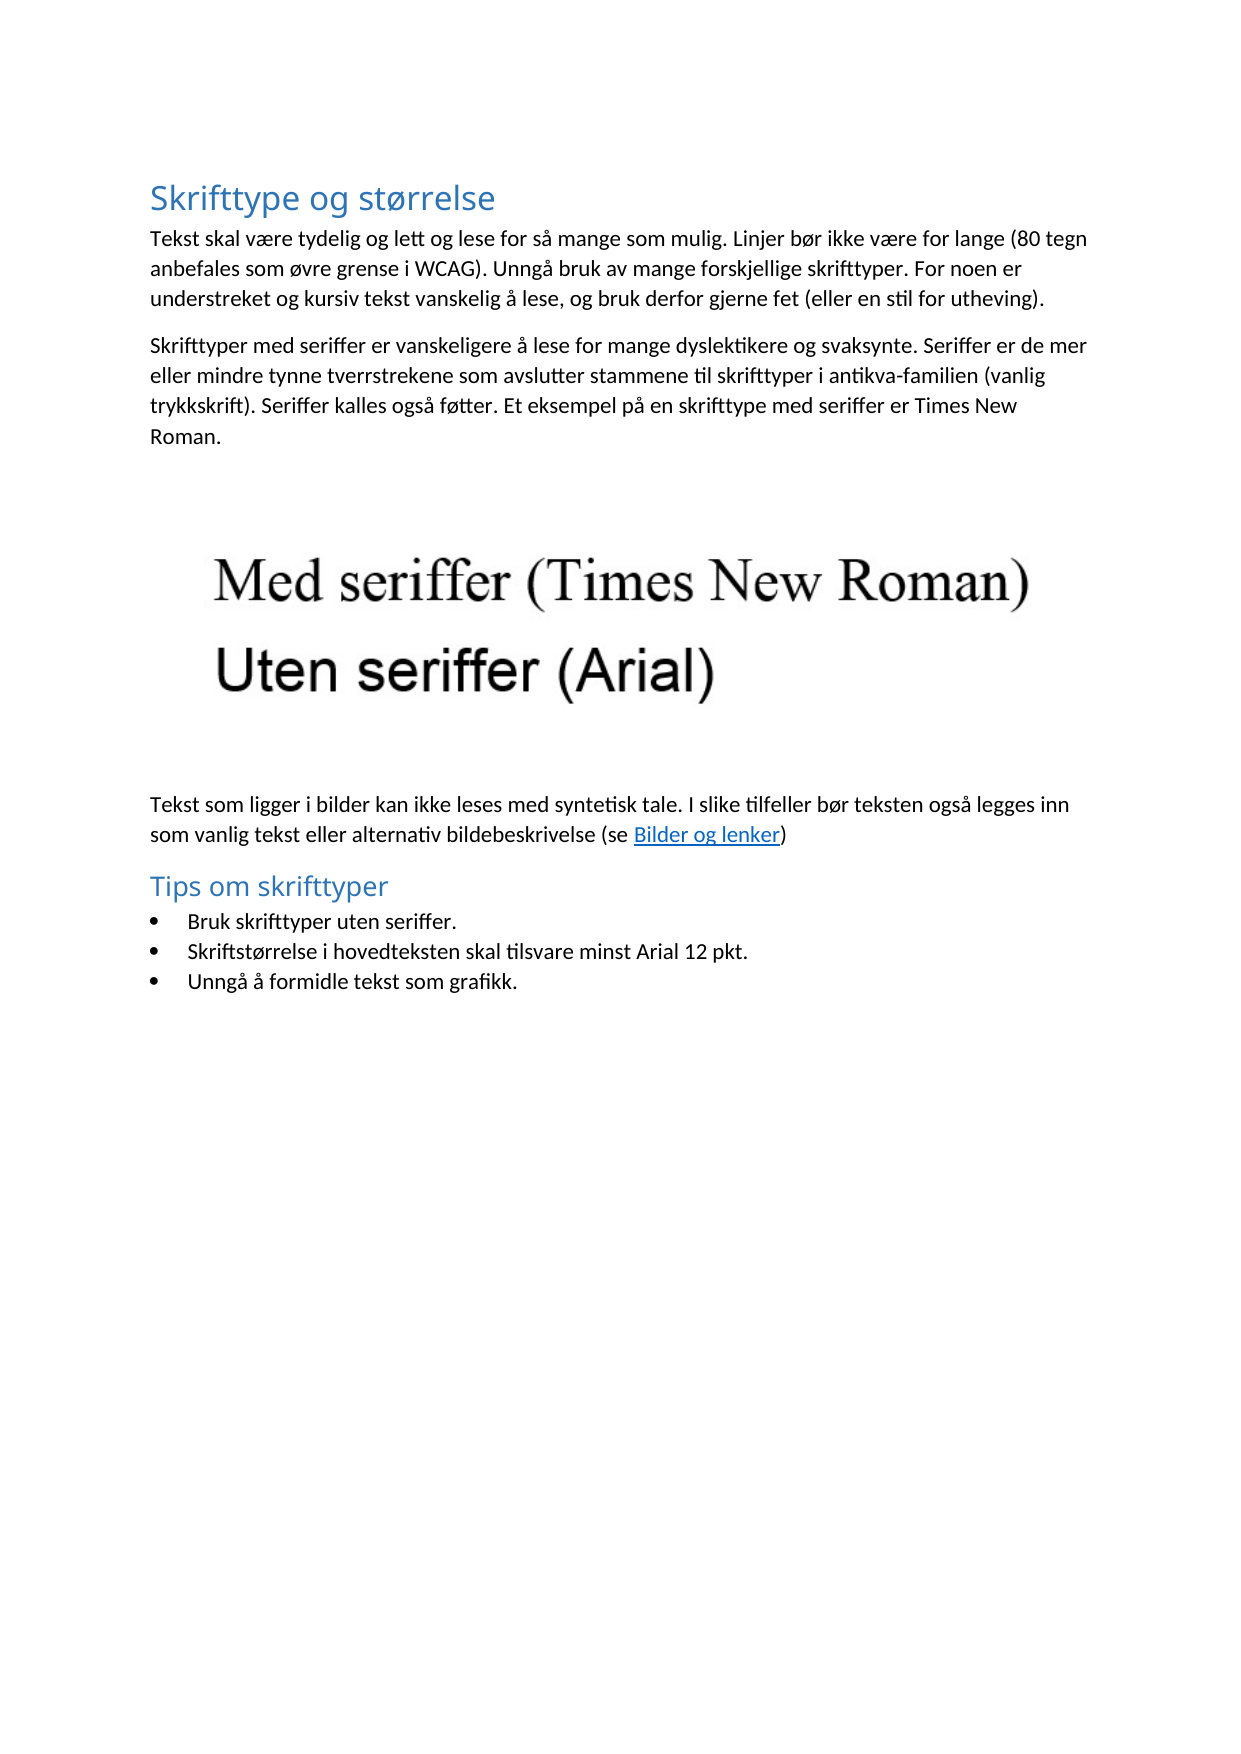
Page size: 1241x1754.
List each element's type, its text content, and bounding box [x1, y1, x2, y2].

subtitle Tips om skrifttyper [150, 867, 1090, 904]
subtitle Skrifttype og størrelse [150, 175, 1090, 220]
text Tekst skal være tydelig og lett og lese for så mange som mulig. Linjer bør ikke være for lange (80 tegn anbefales som øvre grense i WCAG). Unngå bruk av mange forskjellige skrifttyper. For noen er understreket og kursiv tekst vanskelig å lese, og bruk derfor gjerne fet (eller en stil for utheving). [150, 224, 1090, 312]
text Skrifttyper med seriffer er vanskeligere å lese for mange dyslektikere og svaksynte. Seriffer er de mer eller mindre tynne tverrstrekene som avslutter stammene til skrifttyper i antikva-familien (vanlig trykkskrift). Seriffer kalles også føtter. Et eksempel på en skrifttype med seriffer er Times New Roman. [150, 331, 1090, 450]
picture [150, 468, 1091, 772]
list Bruk skrifttyper uten seriffer. [150, 907, 1090, 935]
list Skriftstørrelse i hovedteksten skal tilsvare minst Arial 12 pkt. [150, 937, 1090, 965]
list Unngå å formidle tekst som grafikk. [150, 967, 1090, 995]
text Tekst som ligger i bilder kan ikke leses med syntetisk tale. I slike tilfeller bør teksten også legges inn som vanlig tekst eller alternativ bildebeskrivelse (se Bilder og lenker) [150, 790, 1090, 848]
